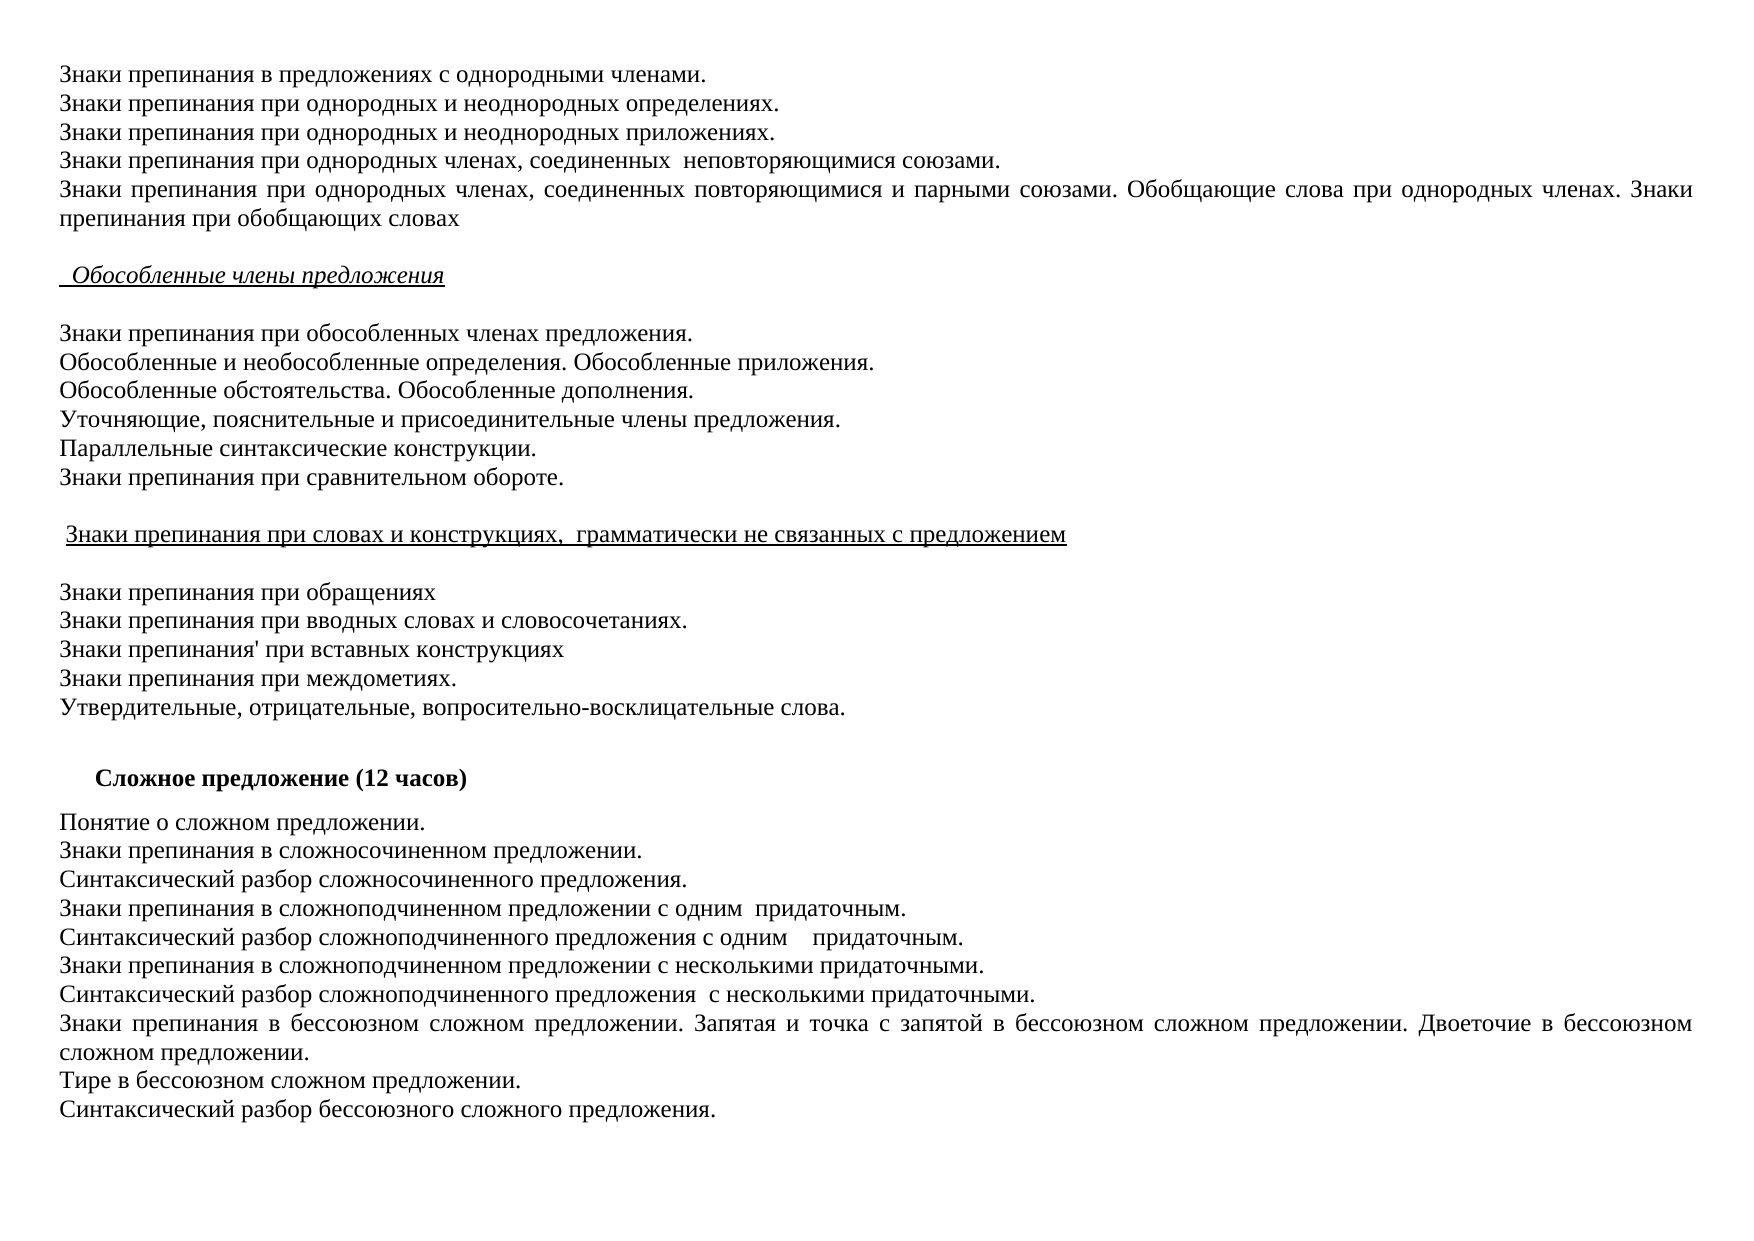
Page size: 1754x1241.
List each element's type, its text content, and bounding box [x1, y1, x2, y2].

text Знаки препинания при сравнительном обороте. [59, 462, 1695, 490]
text Утвердительные, отрицательные, вопросительно-восклицательные слова. [59, 692, 1695, 720]
text Синтаксический разбор сложноподчиненного предложения с несколькими придаточными. [59, 979, 1695, 1008]
text Знаки препинания при обособленных членах предложения. [59, 318, 1695, 347]
text Знаки препинания в сложносочиненном предложении. [59, 835, 1695, 864]
text Синтаксический разбор сложносочиненного предложения. [59, 864, 1695, 893]
text Знаки препинания при однородных и неоднородных приложениях. [59, 117, 1695, 145]
text Знаки препинания при обращениях [59, 577, 1695, 605]
text Синтаксический разбор сложноподчиненного предложения с одним придаточным. [59, 922, 1695, 950]
text Обособленные члены предложения [59, 260, 1695, 289]
text Уточняющие, пояснительные и присоединительные члены предложения. [59, 404, 1695, 433]
text Знаки препинания при однородных и неоднородных определениях. [59, 88, 1695, 117]
text Обособленные и необособленные определения. Обособленные приложения. [59, 347, 1695, 375]
text Знаки препинания в бессоюзном сложном предложении. Запятая и точка с запятой в бессоюзном сложном предложении. Двоеточие в бессоюзном сложном предложении. [59, 1008, 1695, 1065]
text Знаки препинания в сложноподчиненном предложении с несколькими придаточными. [59, 950, 1695, 979]
text Знаки препинания' при вставных конструкциях [59, 634, 1695, 663]
text Знаки препинания при однородных членах, соединенных неповторяющимися союзами. [59, 145, 1695, 174]
text Тире в бессоюзном сложном предложении. [59, 1065, 1695, 1094]
text Знаки препинания при междометиях. [59, 663, 1695, 692]
text Параллельные синтаксические конструкции. [59, 433, 1695, 462]
text Знаки препинания при однородных членах, соединенных повторяющимися и парными союзами. Обобщающие слова при однородных членах. Знаки препинания при обобщающих словах [59, 174, 1695, 232]
text Знаки препинания в предложениях с однородными членами. [59, 59, 1695, 88]
text Знаки препинания в сложноподчиненном предложении с одним придаточным. [59, 893, 1695, 922]
text Знаки препинания при вводных словах и словосочетаниях. [59, 605, 1695, 634]
text Сложное предложение (12 часов) [59, 763, 1695, 792]
text Синтаксический разбор бессоюзного сложного предложения. [59, 1094, 1695, 1123]
text Обособленные обстоятельства. Обособленные дополнения. [59, 375, 1695, 404]
text Знаки препинания при словах и конструкциях, грамматически не связанных с предложением [59, 519, 1695, 548]
text Понятие о сложном предложении. [59, 807, 1695, 835]
